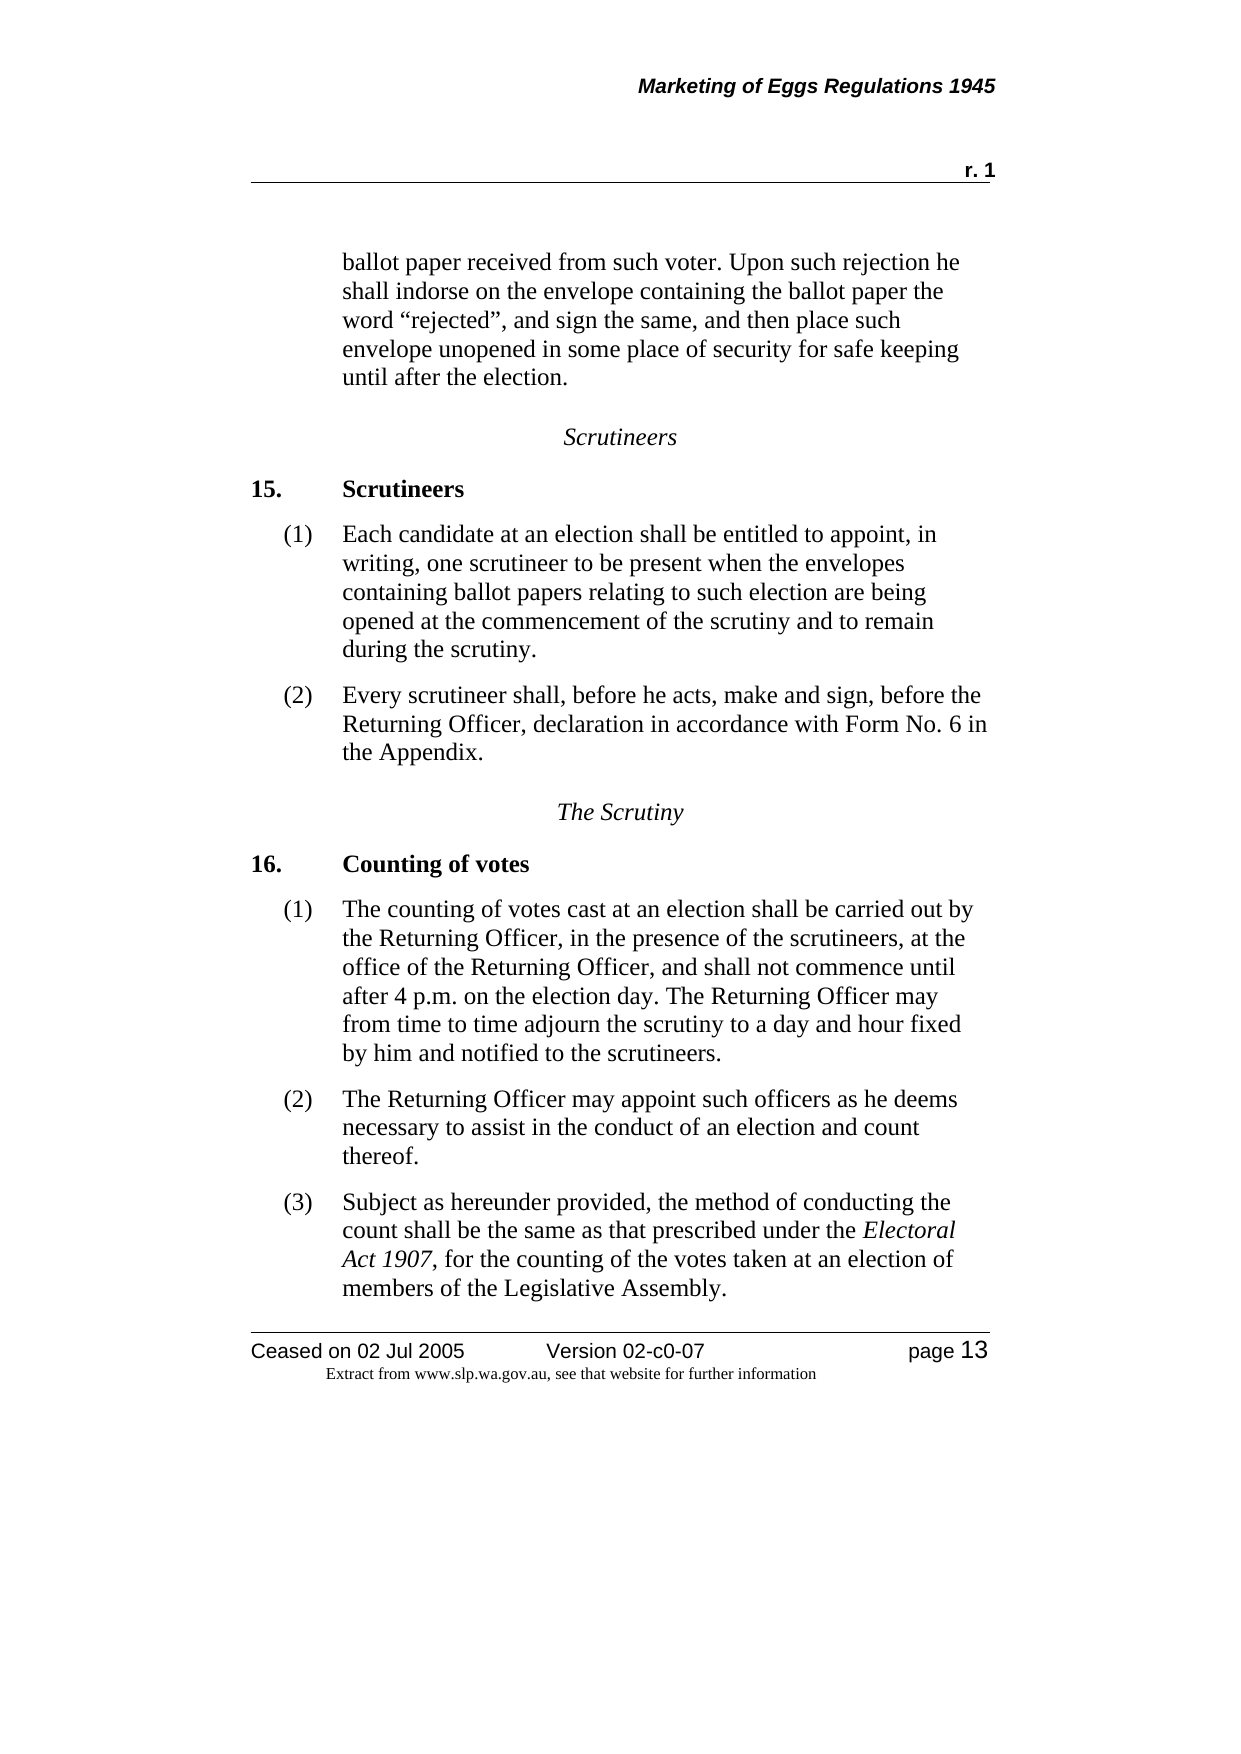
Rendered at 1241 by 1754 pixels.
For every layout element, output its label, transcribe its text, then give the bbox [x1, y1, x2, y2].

text (2) Every scrutineer shall, before he acts, make and sign, before the Returning Officer, declaration in accordance with Form No. 6 in the Appendix. [251, 680, 990, 766]
text (2) The Returning Officer may appoint such officers as he deems necessary to assist in the conduct of an election and count thereof. [251, 1084, 990, 1170]
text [251, 247, 990, 391]
subtitle 16. Counting of votes [251, 849, 990, 878]
subtitle Scrutineers [251, 422, 990, 451]
text (1) Each candidate at an election shall be entitled to appoint, in writing, one scrutineer to be present when the envelopes containing ballot papers relating to such election are being opened at the commencement of the scrutiny and to remain during the scrutiny. [251, 519, 990, 663]
text (3) Subject as hereunder provided, the method of conducting the count shall be the same as that prescribed under the Electoral Act 1907, for the counting of the votes taken at an election of members of the Legislative Assembly. [251, 1187, 990, 1302]
subtitle 15. Scrutineers [251, 474, 990, 503]
text (1) The counting of votes cast at an election shall be carried out by the Returning Officer, in the presence of the scrutineers, at the office of the Returning Officer, and shall not commence until after 4 p.m. on the election day. The Returning Officer may from time to time adjourn the scrutiny to a day and hour fixed by him and notified to the scrutineers. [251, 894, 990, 1067]
subtitle The Scrutiny [251, 797, 990, 826]
